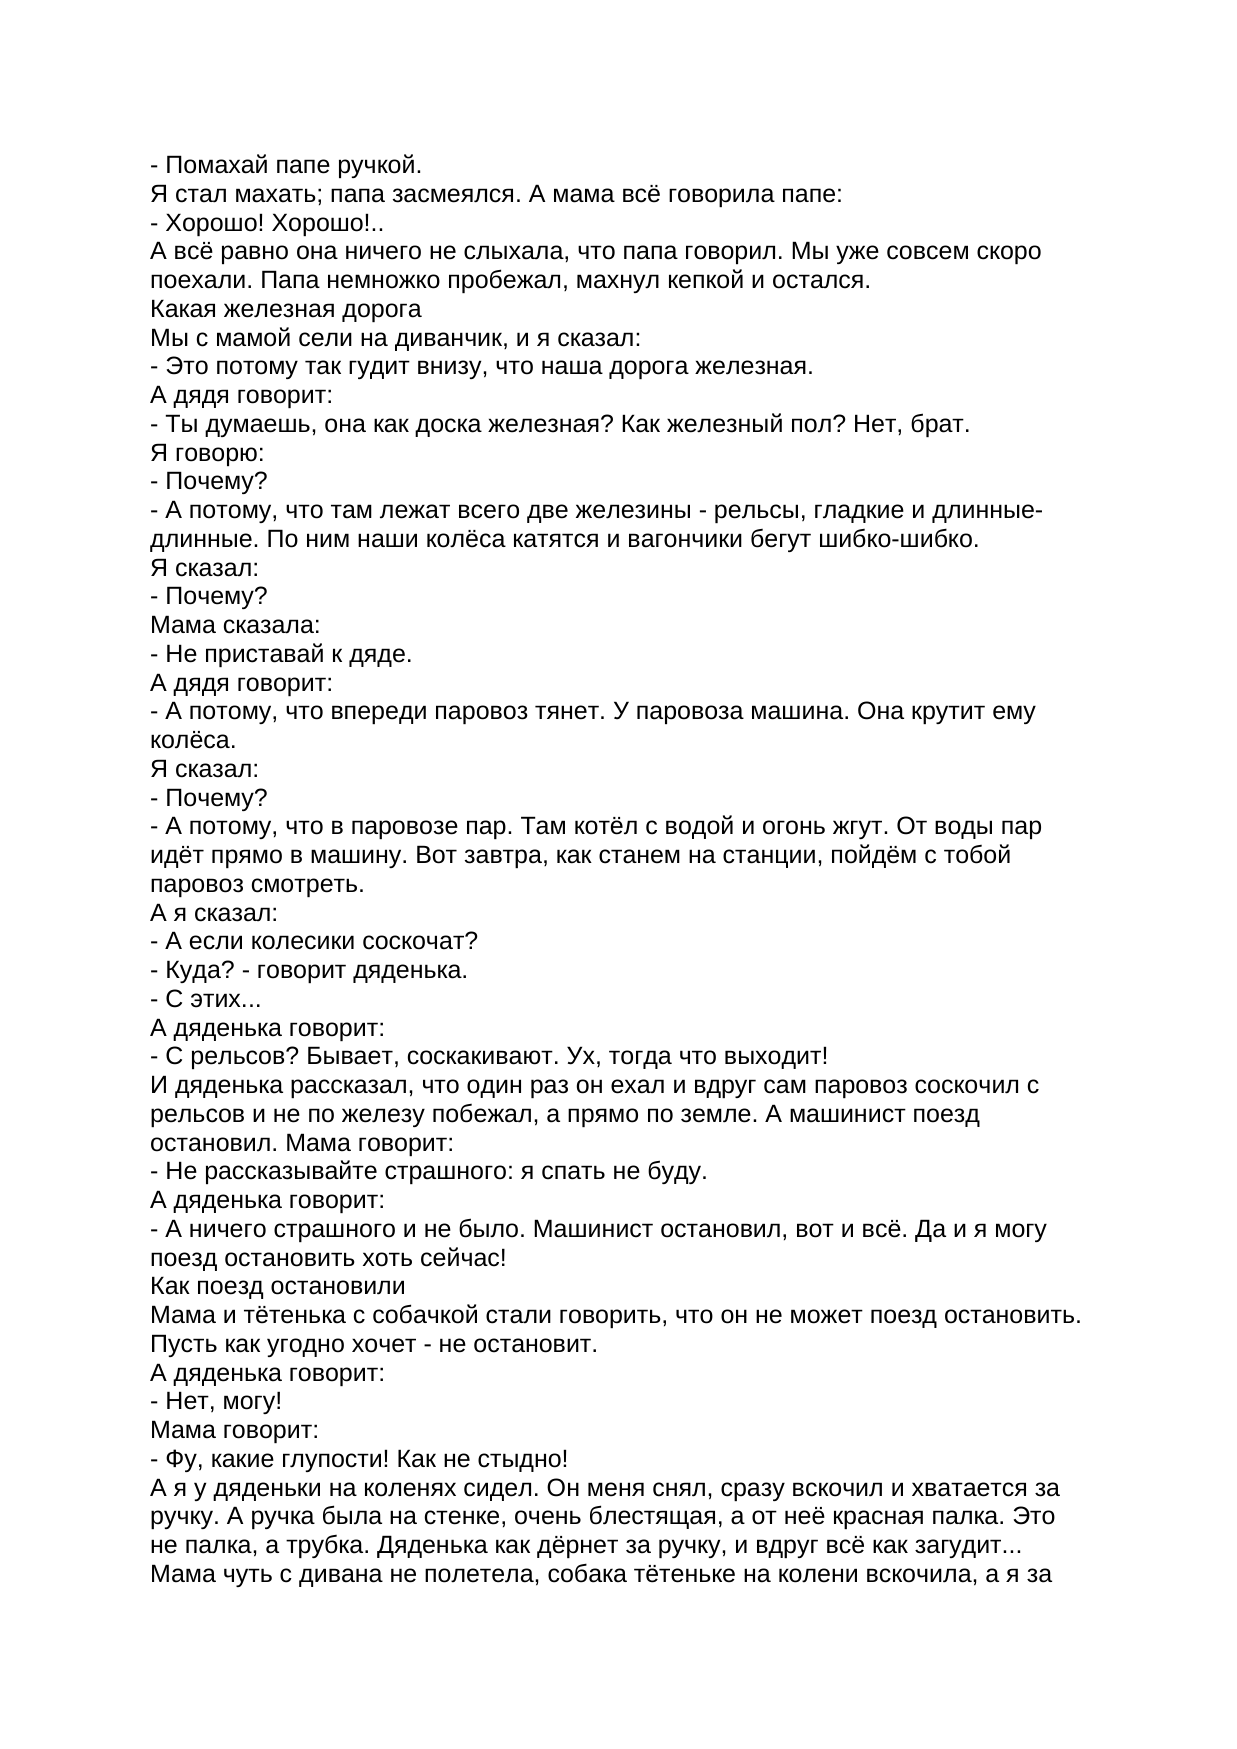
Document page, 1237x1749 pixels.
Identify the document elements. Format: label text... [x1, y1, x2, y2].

text - Помахай папе ручкой. [150, 150, 1086, 179]
text - С рельсов? Бывает, соскакивают. Ух, тогда что выходит! [150, 1041, 1086, 1070]
text А дядя говорит: [150, 667, 1086, 696]
text - Это потому так гудит внизу, что наша дорога железная. [150, 351, 1086, 380]
text - Куда? - говорит дяденька. [150, 955, 1086, 984]
text - Не рассказывайте страшного: я спать не буду. [150, 1156, 1086, 1185]
text А дядя говорит: [150, 380, 1086, 409]
text А я сказал: [150, 897, 1086, 926]
text - А ничего страшного и не было. Машинист остановил, вот и всё. Да и я могу поезд остановить хоть сейчас! [150, 1214, 1086, 1271]
text - А потому, что там лежат всего две железины - рельсы, гладкие и длинные-длинные. По ним наши колёса катятся и вагончики бегут шибко-шибко. [150, 495, 1086, 552]
text А дяденька говорит: [150, 1012, 1086, 1041]
text И дяденька рассказал, что один раз он ехал и вдруг сам паровоз соскочил с рельсов и не по железу побежал, а прямо по земле. А машинист поезд остановил. Мама говорит: [150, 1070, 1086, 1156]
text А всё равно она ничего не слыхала, что папа говорил. Мы уже совсем скоро поехали. Папа немножко пробежал, махнул кепкой и остался. [150, 236, 1086, 294]
text - Хорошо! Хорошо!.. [150, 207, 1086, 236]
text Мама сказала: [150, 610, 1086, 639]
text - А потому, что в паровозе пар. Там котёл с водой и огонь жгут. От воды пар идёт прямо в машину. Вот завтра, как станем на станции, пойдём с тобой паровоз смотреть. [150, 811, 1086, 897]
text - Почему? [150, 782, 1086, 811]
text Я сказал: [150, 552, 1086, 581]
text Мы с мамой сели на диванчик, и я сказал: [150, 322, 1086, 351]
text - С этих... [150, 984, 1086, 1012]
text Я сказал: [150, 754, 1086, 782]
text - А потому, что впереди паровоз тянет. У паровоза машина. Она крутит ему колёса. [150, 696, 1086, 754]
text Мама и тётенька с собачкой стали говорить, что он не может поезд остановить. Пусть как угодно хочет - не остановит. [150, 1300, 1086, 1357]
text - Нет, могу! [150, 1386, 1086, 1415]
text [150, 1472, 1086, 1587]
text - А если колесики соскочат? [150, 926, 1086, 955]
text - Почему? [150, 466, 1086, 495]
text - Почему? [150, 581, 1086, 610]
text А дяденька говорит: [150, 1357, 1086, 1386]
text Мама говорит: [150, 1415, 1086, 1444]
text - Ты думаешь, она как доска железная? Как железный пол? Нет, брат. [150, 409, 1086, 437]
text - Не приставай к дяде. [150, 639, 1086, 667]
text Я стал махать; папа засмеялся. А мама всё говорила папе: [150, 179, 1086, 207]
text Я говорю: [150, 437, 1086, 466]
text - Фу, какие глупости! Как не стыдно! [150, 1444, 1086, 1472]
text А дяденька говорит: [150, 1185, 1086, 1214]
